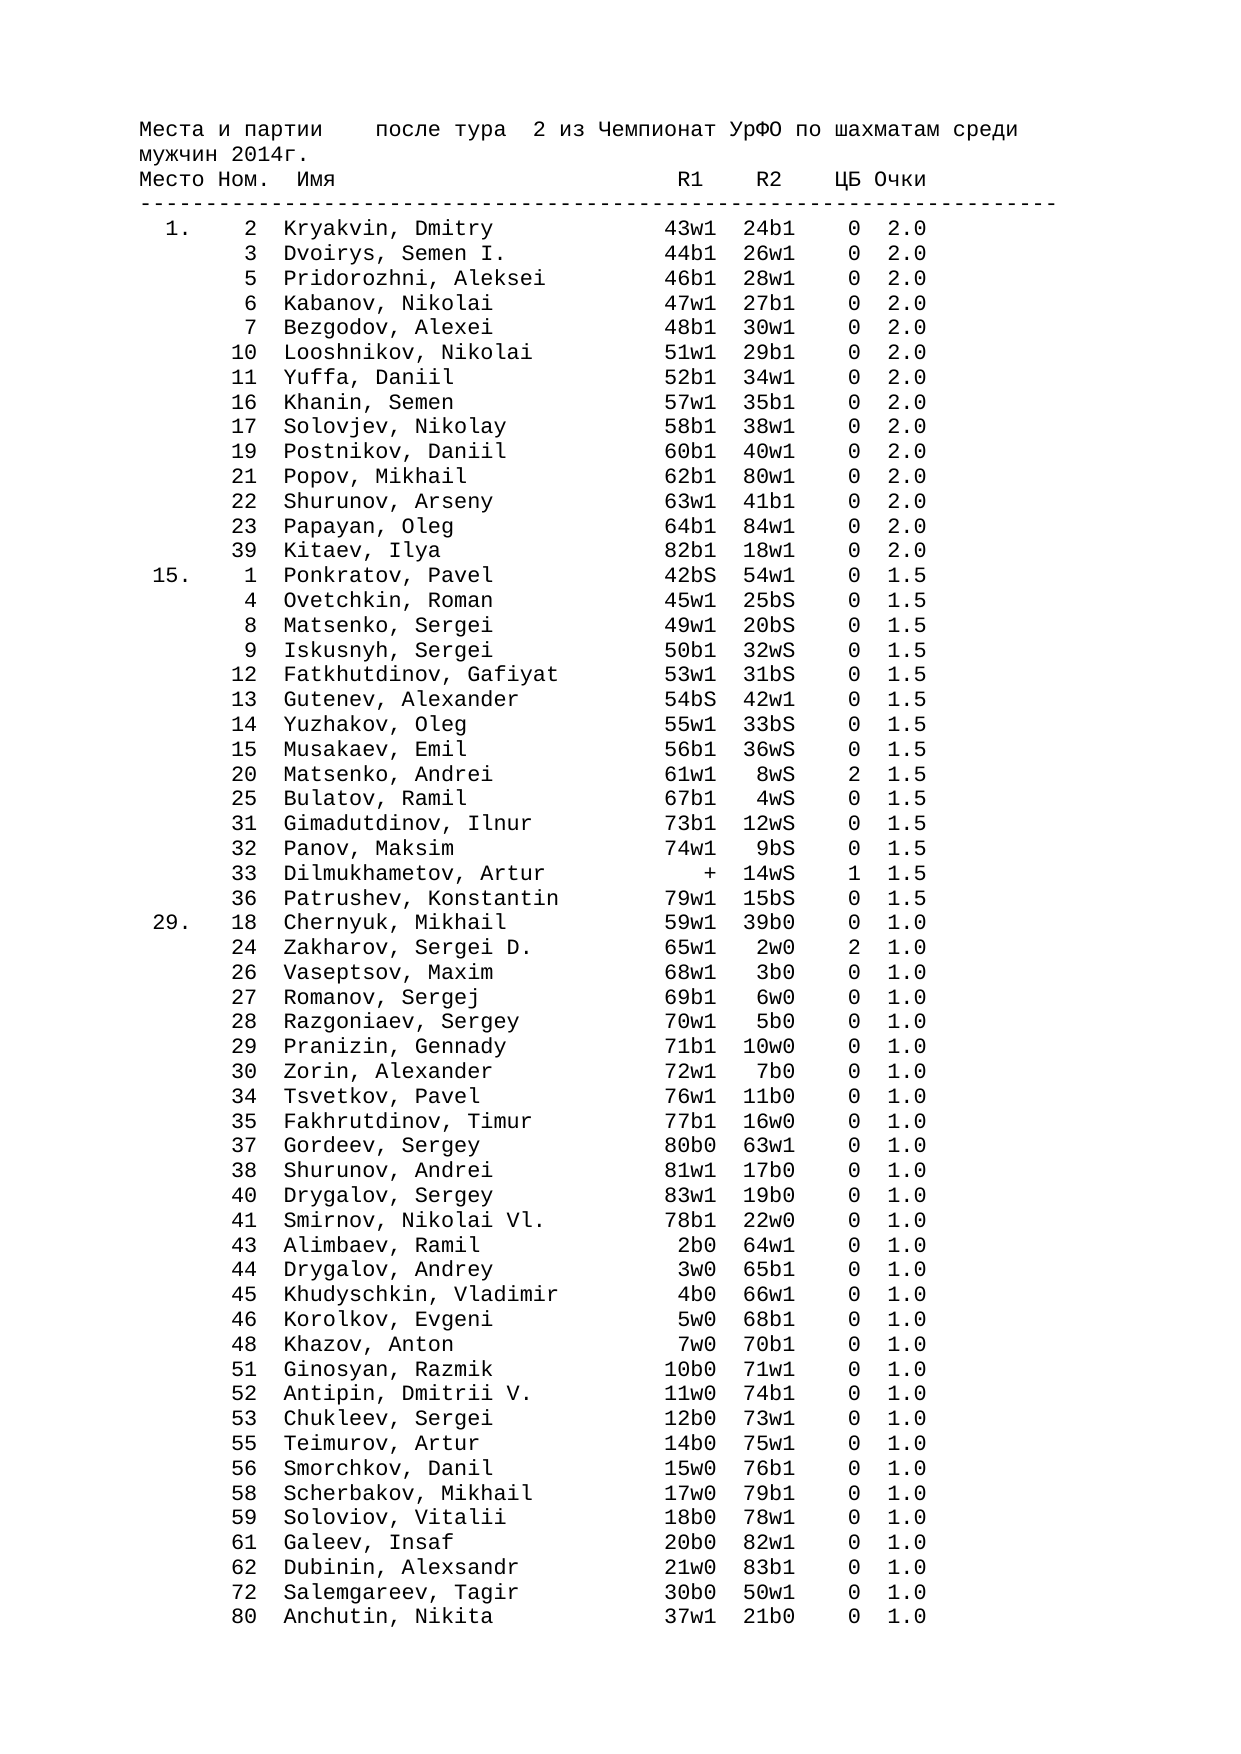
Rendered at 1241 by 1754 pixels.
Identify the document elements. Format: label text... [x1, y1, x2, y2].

text 40 Drygalov, Sergey 83w1 19b0 0 1.0 [139, 1184, 1101, 1209]
text 45 Khudyschkin, Vladimir 4b0 66w1 0 1.0 [139, 1283, 1101, 1308]
text 52 Antipin, Dmitrii V. 11w0 74b1 0 1.0 [139, 1382, 1101, 1407]
text 25 Bulatov, Ramil 67b1 4wЅ 0 1.5 [139, 787, 1101, 812]
text 26 Vaseptsov, Maxim 68w1 3b0 0 1.0 [139, 961, 1101, 986]
text 13 Gutenev, Alexander 54bЅ 42w1 0 1.5 [139, 688, 1101, 713]
text 15 Musakaev, Emil 56b1 36wЅ 0 1.5 [139, 738, 1101, 763]
text 61 Galeev, Insaf 20b0 82w1 0 1.0 [139, 1531, 1101, 1556]
text 41 Smirnov, Nikolai Vl. 78b1 22w0 0 1.0 [139, 1209, 1101, 1234]
text 21 Popov, Mikhail 62b1 80w1 0 2.0 [139, 465, 1101, 490]
text 19 Postnikov, Daniil 60b1 40w1 0 2.0 [139, 440, 1101, 465]
text 59 Soloviov, Vitalii 18b0 78w1 0 1.0 [139, 1506, 1101, 1531]
text 51 Ginosyan, Razmik 10b0 71w1 0 1.0 [139, 1358, 1101, 1382]
text 6 Kabanov, Nikolai 47w1 27b1 0 2.0 [139, 292, 1101, 316]
text 14 Yuzhakov, Oleg 55w1 33bЅ 0 1.5 [139, 713, 1101, 738]
text 3 Dvoirys, Semen I. 44b1 26w1 0 2.0 [139, 242, 1101, 267]
text 29 Pranizin, Gennady 71b1 10w0 0 1.0 [139, 1035, 1101, 1060]
text 43 Alimbaev, Ramil 2b0 64w1 0 1.0 [139, 1234, 1101, 1258]
text 12 Fatkhutdinov, Gafiyat 53w1 31bЅ 0 1.5 [139, 663, 1101, 688]
text 39 Kitaev, Ilya 82b1 18w1 0 2.0 [139, 539, 1101, 564]
text 15. 1 Ponkratov, Pavel 42bЅ 54w1 0 1.5 [139, 564, 1101, 589]
text 10 Looshnikov, Nikolai 51w1 29b1 0 2.0 [139, 341, 1101, 366]
text 8 Matsenko, Sergei 49w1 20bЅ 0 1.5 [139, 614, 1101, 639]
text 80 Anchutin, Nikita 37w1 21b0 0 1.0 [139, 1606, 1101, 1630]
text 53 Chukleev, Sergei 12b0 73w1 0 1.0 [139, 1407, 1101, 1432]
text 4 Ovetchkin, Roman 45w1 25bЅ 0 1.5 [139, 589, 1101, 614]
text 23 Papayan, Oleg 64b1 84w1 0 2.0 [139, 515, 1101, 539]
text 72 Salemgareev, Tagir 30b0 50w1 0 1.0 [139, 1581, 1101, 1606]
text 35 Fakhrutdinov, Timur 77b1 16w0 0 1.0 [139, 1110, 1101, 1134]
text 34 Tsvetkov, Pavel 76w1 11b0 0 1.0 [139, 1085, 1101, 1110]
text 31 Gimadutdinov, Ilnur 73b1 12wЅ 0 1.5 [139, 812, 1101, 837]
text 27 Romanov, Sergej 69b1 6w0 0 1.0 [139, 986, 1101, 1011]
text 30 Zorin, Alexander 72w1 7b0 0 1.0 [139, 1060, 1101, 1085]
text 48 Khazov, Anton 7w0 70b1 0 1.0 [139, 1333, 1101, 1358]
text 11 Yuffa, Daniil 52b1 34w1 0 2.0 [139, 366, 1101, 391]
text 36 Patrushev, Konstantin 79w1 15bЅ 0 1.5 [139, 887, 1101, 911]
text 38 Shurunov, Andrei 81w1 17b0 0 1.0 [139, 1159, 1101, 1184]
text 56 Smorchkov, Danil 15w0 76b1 0 1.0 [139, 1457, 1101, 1482]
text Места и партии после тура 2 из Чемпионат УрФО по шахматам среди мужчин 2014г. [139, 118, 1101, 168]
text 5 Pridorozhni, Aleksei 46b1 28w1 0 2.0 [139, 267, 1101, 292]
text 17 Solovjev, Nikolay 58b1 38w1 0 2.0 [139, 416, 1101, 440]
text 62 Dubinin, Alexsandr 21w0 83b1 0 1.0 [139, 1556, 1101, 1581]
text 37 Gordeev, Sergey 80b0 63w1 0 1.0 [139, 1134, 1101, 1159]
text 46 Korolkov, Evgeni 5w0 68b1 0 1.0 [139, 1308, 1101, 1333]
text Место Ном. Имя R1 R2 ЦБ Очки [139, 168, 1101, 192]
text 9 Iskusnyh, Sergei 50b1 32wЅ 0 1.5 [139, 639, 1101, 663]
text 24 Zakharov, Sergei D. 65w1 2w0 2 1.0 [139, 936, 1101, 961]
text 16 Khanin, Semen 57w1 35b1 0 2.0 [139, 391, 1101, 416]
text 44 Drygalov, Andrey 3w0 65b1 0 1.0 [139, 1258, 1101, 1283]
text 7 Bezgodov, Alexei 48b1 30w1 0 2.0 [139, 316, 1101, 341]
text 20 Matsenko, Andrei 61w1 8wЅ 2 1.5 [139, 763, 1101, 787]
text 28 Razgoniaev, Sergey 70w1 5b0 0 1.0 [139, 1011, 1101, 1035]
text 55 Teimurov, Artur 14b0 75w1 0 1.0 [139, 1432, 1101, 1457]
text 29. 18 Chernyuk, Mikhail 59w1 39b0 0 1.0 [139, 911, 1101, 936]
text ---------------------------------------------------------------------- [139, 192, 1101, 217]
text 32 Panov, Maksim 74w1 9bЅ 0 1.5 [139, 837, 1101, 862]
text 1. 2 Kryakvin, Dmitry 43w1 24b1 0 2.0 [139, 217, 1101, 242]
text 22 Shurunov, Arseny 63w1 41b1 0 2.0 [139, 490, 1101, 515]
text 33 Dilmukhametov, Artur + 14wЅ 1 1.5 [139, 862, 1101, 887]
text 58 Scherbakov, Mikhail 17w0 79b1 0 1.0 [139, 1482, 1101, 1506]
